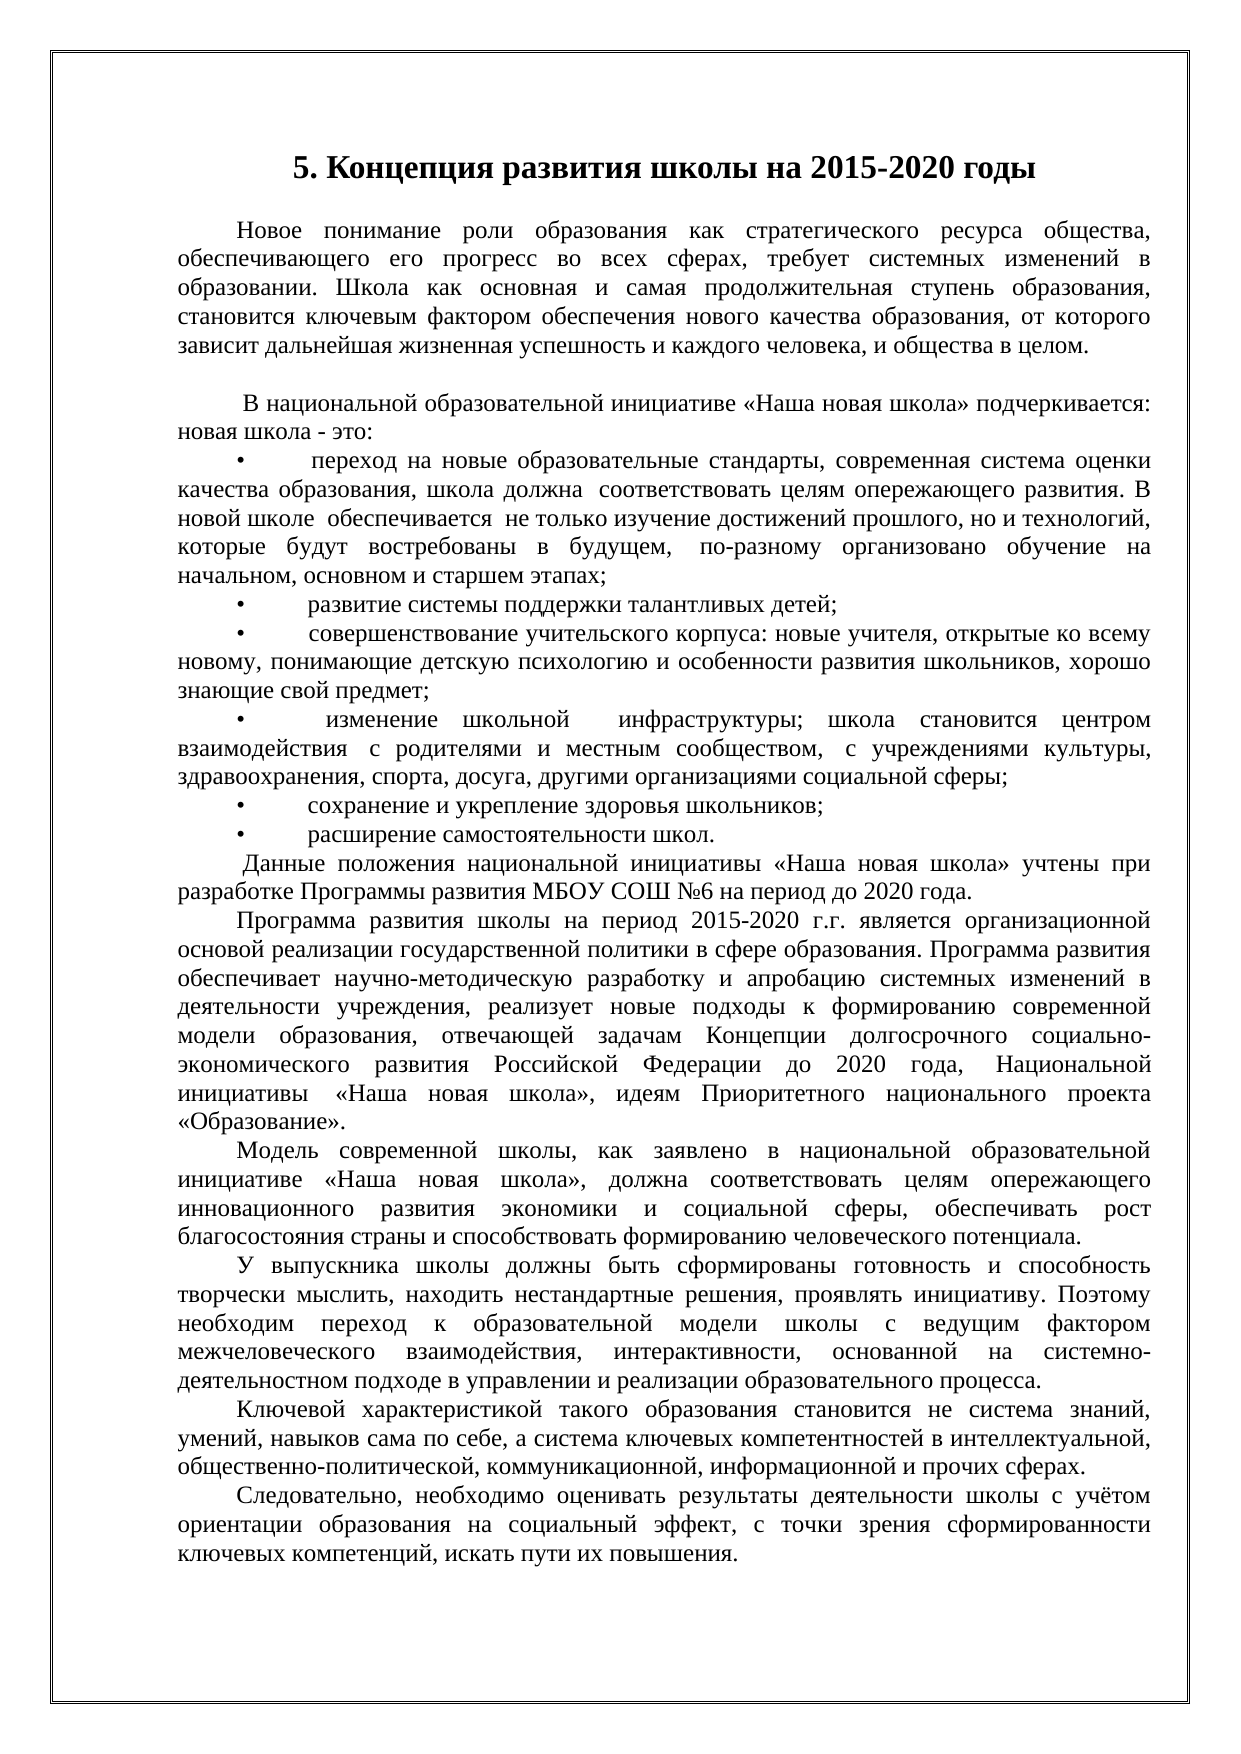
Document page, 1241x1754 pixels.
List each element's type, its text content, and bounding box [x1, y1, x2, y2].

text Данные положения национальной инициативы «Наша новая школа» учтены при разработке Программы развития МБОУ СОШ №6 на период до 2020 года. [177, 848, 1152, 905]
text Ключевой характеристикой такого образования становится не система знаний, умений, навыков сама по себе, а система ключевых компетентностей в интеллектуальной, общественно-политической, коммуникационной, информационной и прочих сферах. [177, 1394, 1152, 1480]
text • расширение самостоятельности школ. [177, 819, 1152, 848]
text • сохранение и укрепление здоровья школьников; [177, 790, 1152, 819]
text Следовательно, необходимо оценивать результаты деятельности школы с учётом ориентации образования на социальный эффект, с точки зрения сформированности ключевых компетенций, искать пути их повышения. [177, 1480, 1152, 1566]
text Модель современной школы, как заявлено в национальной образовательной инициативе «Наша новая школа», должна соответствовать целям опережающего инновационного развития экономики и социальной сферы, обеспечивать рост благосостояния страны и способствовать формированию человеческого потенциала. [177, 1135, 1152, 1250]
text У выпускника школы должны быть сформированы готовность и способность творчески мыслить, находить нестандартные решения, проявлять инициативу. Поэтому необходим переход к образовательной модели школы с ведущим фактором межчеловеческого взаимодействия, интерактивности, основанной на системно-деятельностном подходе в управлении и реализации образовательного процесса. [177, 1250, 1152, 1394]
text 5. Концепция развития школы на 2015-2020 годы [177, 147, 1152, 186]
text • совершенствование учительского корпуса: новые учителя, открытые ко всему новому, понимающие детскую психологию и особенности развития школьников, хорошо знающие свой предмет; [177, 618, 1152, 704]
text • изменение школьной инфраструктуры; школа становится центром взаимодействия с родителями и местным сообществом, с учреждениями культуры, здравоохранения, спорта, досуга, другими организациями социальной сферы; [177, 704, 1152, 790]
text В национальной образовательной инициативе «Наша новая школа» подчеркивается: новая школа - это: [177, 388, 1152, 445]
text • переход на новые образовательные стандарты, современная система оценки качества образования, школа должна соответствовать целям опережающего развития. В новой школе обеспечивается не только изучение достижений прошлого, но и технологий, которые будут востребованы в будущем, по-разному организовано обучение на начальном, основном и старшем этапах; [177, 445, 1152, 589]
text Новое понимание роли образования как стратегического ресурса общества, обеспечивающего его прогресс во всех сферах, требует системных изменений в образовании. Школа как основная и самая продолжительная ступень образования, становится ключевым фактором обеспечения нового качества образования, от которого зависит дальнейшая жизненная успешность и каждого человека, и общества в целом. [177, 215, 1152, 358]
text • развитие системы поддержки талантливых детей; [177, 589, 1152, 618]
text Программа развития школы на период 2015-2020 г.г. является организационной основой реализации государственной политики в сфере образования. Программа развития обеспечивает научно-методическую разработку и апробацию системных изменений в деятельности учреждения, реализует новые подходы к формированию современной модели образования, отвечающей задачам Концепции долгосрочного социально-экономического развития Российской Федерации до 2020 года, Национальной инициативы «Наша новая школа», идеям Приоритетного национального проекта «Образование». [177, 905, 1152, 1135]
